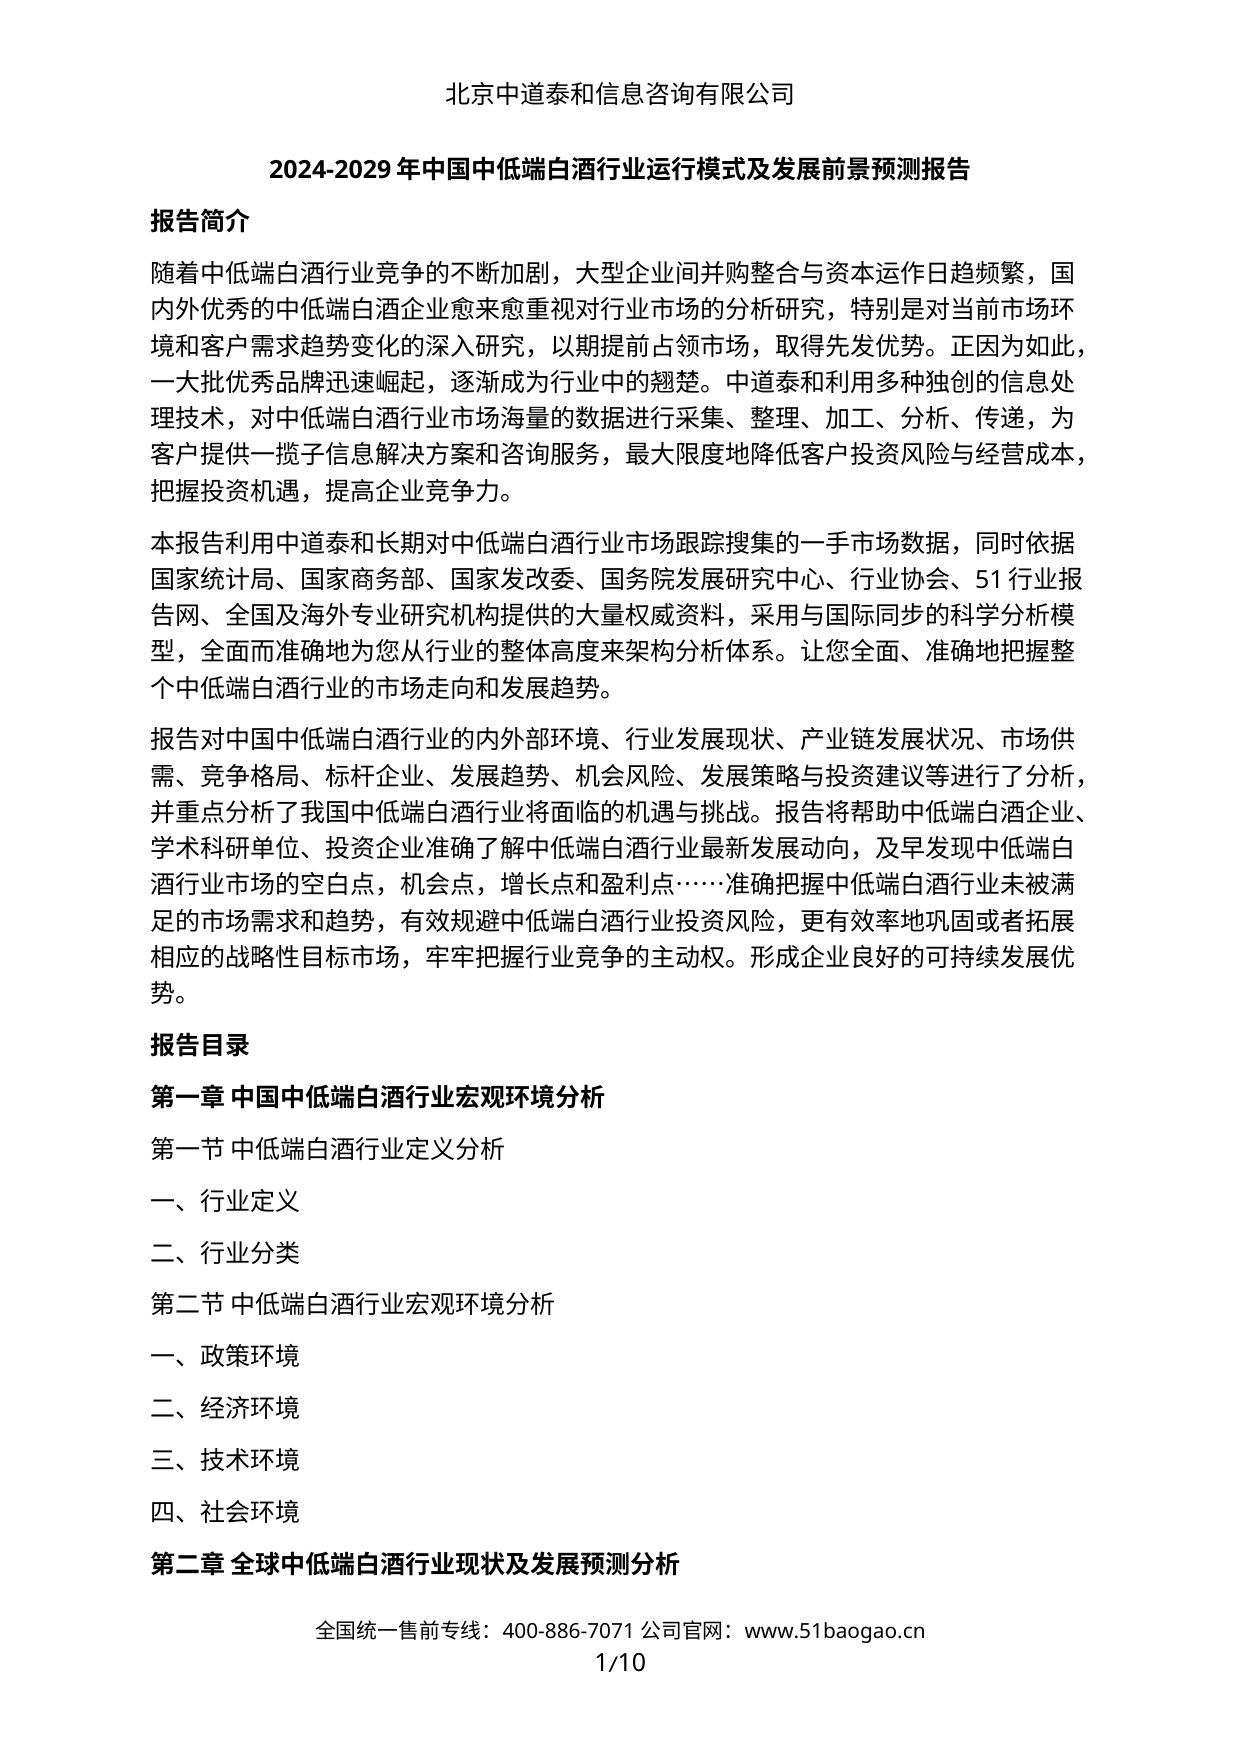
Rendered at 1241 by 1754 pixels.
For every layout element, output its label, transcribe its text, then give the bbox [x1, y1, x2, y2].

text 二、行业分类 [150, 1233, 1090, 1269]
text 2024-2029年中国中低端白酒行业运行模式及发展前景预测报告 [150, 150, 1090, 186]
text 第一节 中低端白酒行业定义分析 [150, 1129, 1090, 1166]
text 一、行业定义 [150, 1181, 1090, 1217]
text 三、技术环境 [150, 1441, 1090, 1477]
text 第一章 中国中低端白酒行业宏观环境分析 [150, 1077, 1090, 1114]
text 报告目录 [150, 1026, 1090, 1062]
text 四、社会环境 [150, 1492, 1090, 1529]
text 一、政策环境 [150, 1337, 1090, 1373]
text 报告对中国中低端白酒行业的内外部环境、行业发展现状、产业链发展状况、市场供需、竞争格局、标杆企业、发展趋势、机会风险、发展策略与投资建议等进行了分析，并重点分析了我国中低端白酒行业将面临的机遇与挑战。报告将帮助中低端白酒企业、学术科研单位、投资企业准确了解中低端白酒行业最新发展动向，及早发现中低端白酒行业市场的空白点，机会点，增长点和盈利点……准确把握中低端白酒行业未被满足的市场需求和趋势，有效规避中低端白酒行业投资风险，更有效率地巩固或者拓展相应的战略性目标市场，牢牢把握行业竞争的主动权。形成企业良好的可持续发展优势。 [150, 720, 1090, 1010]
text 二、经济环境 [150, 1389, 1090, 1425]
text 报告简介 [150, 202, 1090, 238]
text 本报告利用中道泰和长期对中低端白酒行业市场跟踪搜集的一手市场数据，同时依据国家统计局、国家商务部、国家发改委、国务院发展研究中心、行业协会、51行业报告网、全国及海外专业研究机构提供的大量权威资料，采用与国际同步的科学分析模型，全面而准确地为您从行业的整体高度来架构分析体系。让您全面、准确地把握整个中低端白酒行业的市场走向和发展趋势。 [150, 523, 1090, 704]
text 第二章 全球中低端白酒行业现状及发展预测分析 [150, 1544, 1090, 1581]
text 随着中低端白酒行业竞争的不断加剧，大型企业间并购整合与资本运作日趋频繁，国内外优秀的中低端白酒企业愈来愈重视对行业市场的分析研究，特别是对当前市场环境和客户需求趋势变化的深入研究，以期提前占领市场，取得先发优势。正因为如此，一大批优秀品牌迅速崛起，逐渐成为行业中的翘楚。中道泰和利用多种独创的信息处理技术，对中低端白酒行业市场海量的数据进行采集、整理、加工、分析、传递，为客户提供一揽子信息解决方案和咨询服务，最大限度地降低客户投资风险与经营成本，把握投资机遇，提高企业竞争力。 [150, 254, 1090, 507]
text 第二节 中低端白酒行业宏观环境分析 [150, 1285, 1090, 1321]
